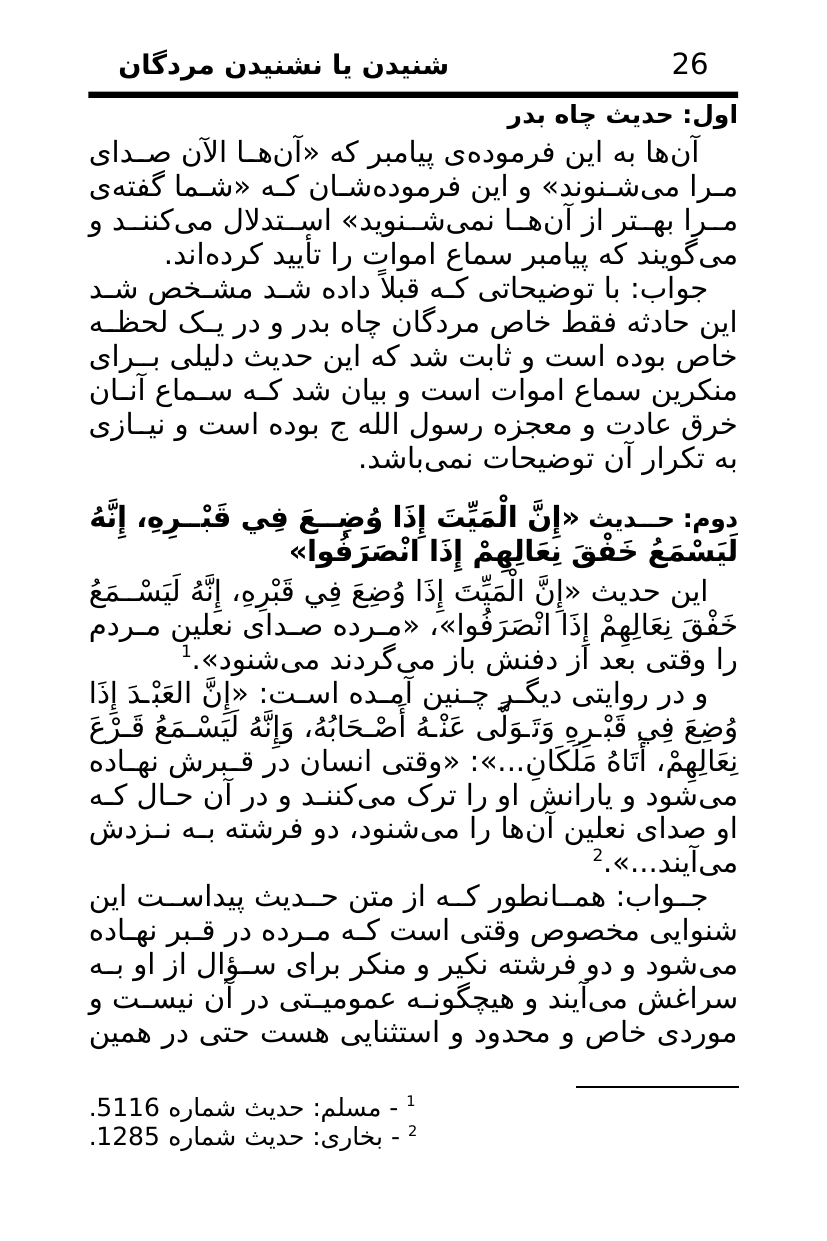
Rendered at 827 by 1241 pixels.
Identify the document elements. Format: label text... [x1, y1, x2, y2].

text اول: حدیث چاه بدر [89, 100, 738, 129]
text آن‌ها به این فرموده‌ی پیامبر که «آن‌ها الآن صدای مرا می‌شنوند» و این فرموده‌شان که «شما گفته‌ی مرا بهتر از آن‌ها نمی‌شنوید» استدلال می‌کنند و می‌گویند که پیامبر سماع اموات را تأیید کرده‌اند. [89, 135, 738, 271]
text جواب: با توضیحاتی که قبلاً داده شد مشخص شد این حادثه فقط خاص مردگان چاه بدر و در یک لحظه خاص بوده است و ثابت شد که این حدیث دلیلی برای منکرین سماع اموات است و بیان شد که سماع آنان خرق عادت و معجزه رسول الله ج بوده است و نیازی به تکرار آن توضیحات نمی‌باشد. [89, 271, 738, 475]
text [89, 880, 738, 1049]
text دوم: حدیث «إِنَّ الْمَيِّتَ إِذَا وُضِعَ فِي قَبْرِهِ، إِنَّهُ لَيَسْمَعُ خَفْقَ نِعَالِهِمْ إِذَا انْصَرَفُوا» [89, 500, 738, 568]
text این حدیث «إِنَّ الْمَيِّتَ إِذَا وُضِعَ فِي قَبْرِهِ، إِنَّهُ لَيَسْمَعُ خَفْقَ نِعَالِهِمْ إِذَا انْصَرَفُوا»، «مرده صدای نعلین مردم را وقتی بعد از دفنش باز می‌گردند می‌شنود». [89, 574, 738, 676]
text و در روایتی دیگر چنین آمده است: «إِنَّ العَبْدَ إِذَا وُضِعَ فِي قَبْرِهِ وَتَوَلَّى عَنْهُ أَصْحَابُهُ، وَإِنَّهُ لَيَسْمَعُ قَرْعَ نِعَالِهِمْ، أَتَاهُ مَلَكَانِ...»: «وقتی انسان در قبرش نهاده می‌شود و یارانش او را ترک می‌کنند و در آن حال که او صدای نعلین آن‌ها را می‌شنود، دو فرشته به نزدش می‌آیند...». [89, 676, 738, 880]
